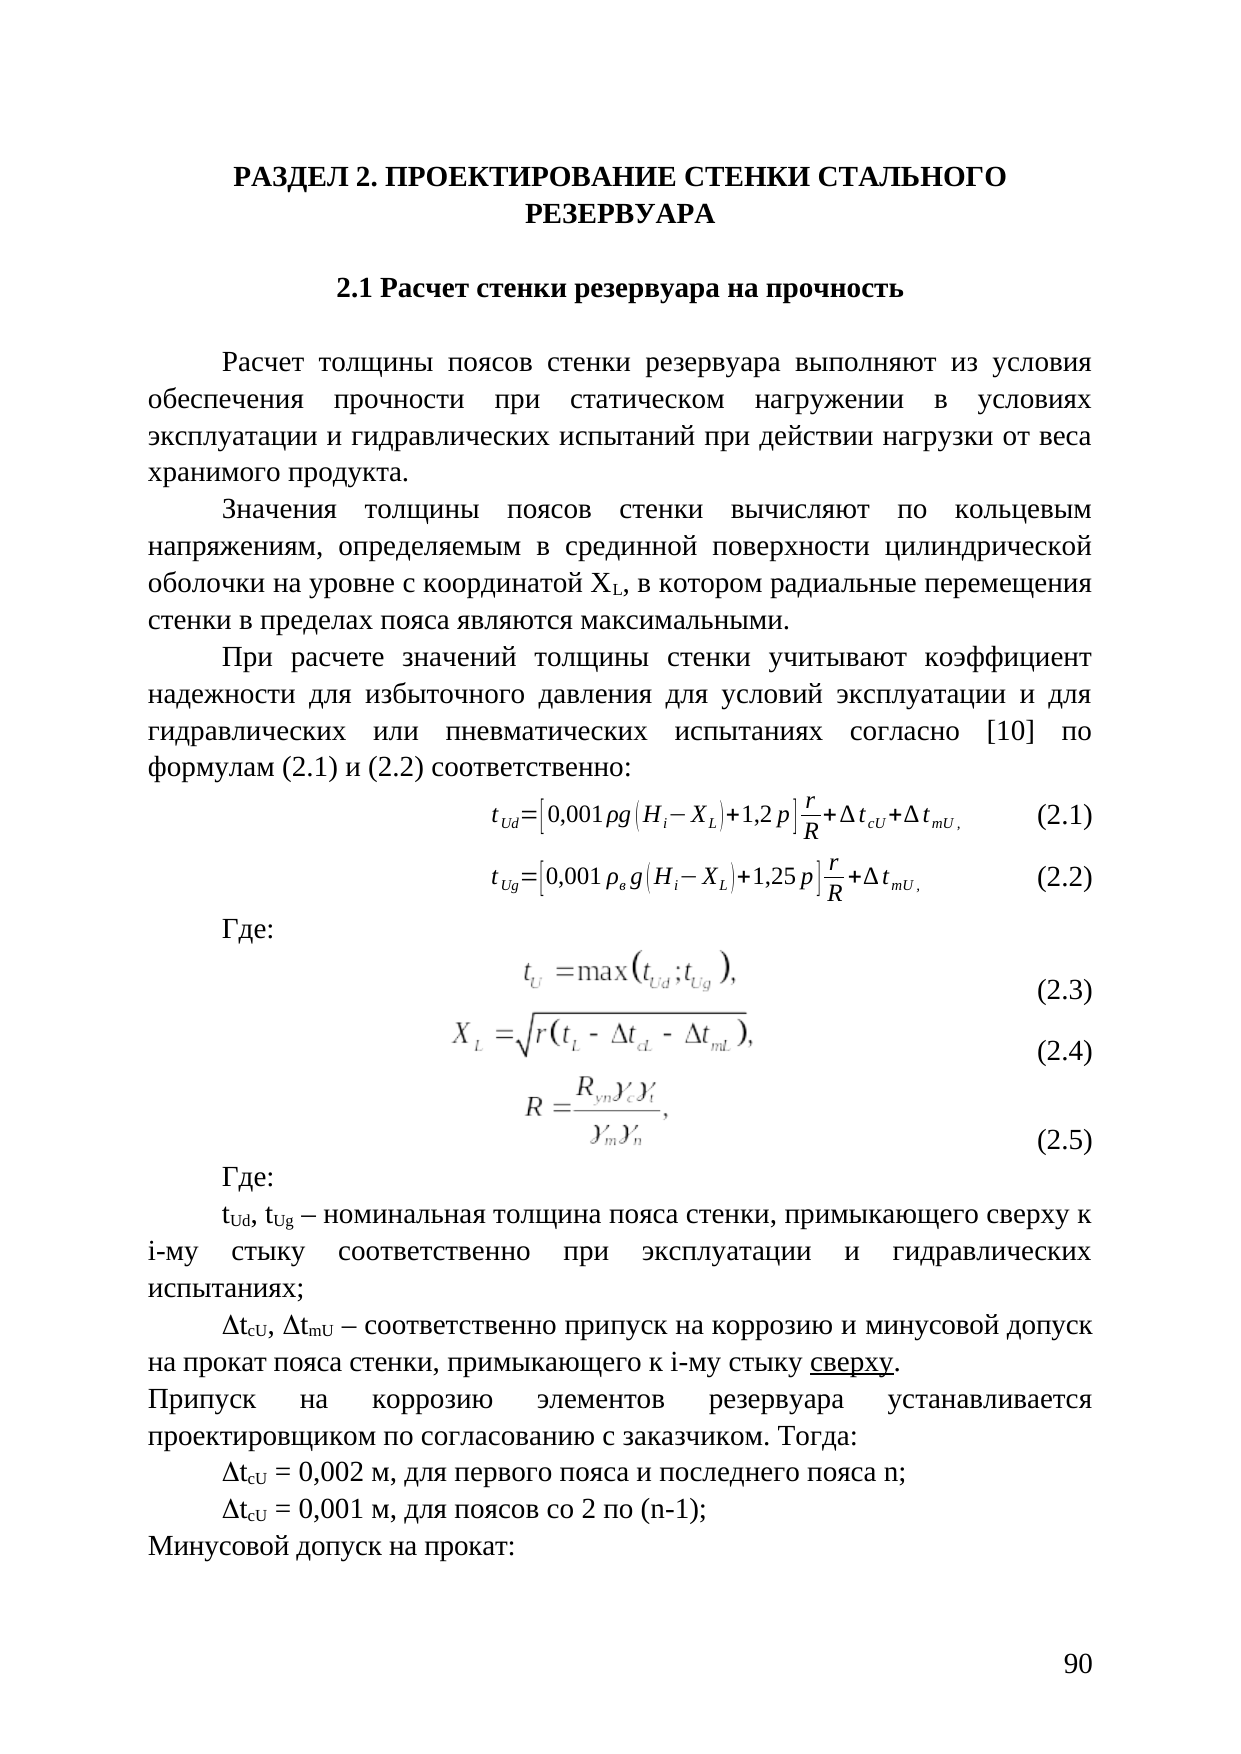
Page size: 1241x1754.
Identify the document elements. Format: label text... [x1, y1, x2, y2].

text Значения толщины поясов стенки вычисляют по кольцевым напряжениям, определяемым в срединной поверхности цилиндрической оболочки на уровне с координатой XL, в котором радиальные перемещения стенки в пределах пояса являются максимальными. [148, 491, 1092, 636]
text Где: [148, 1159, 1092, 1193]
text Где: [148, 911, 1092, 944]
text tcU = 0,002 м, для первого пояса и последнего пояса n; [148, 1454, 1092, 1488]
text (2.5) [148, 1070, 1092, 1156]
text При расчете значений толщины стенки учитывают коэффициент надежности для избыточного давления для условий эксплуатации и для гидравлических или пневматических испытаниях согласно [10] по формулам (2.1) и (2.2) соответственно: [148, 639, 1092, 783]
text tUd, tUg – номинальная толщина пояса стенки, примыкающего сверху к i-му стыку соответственно при эксплуатации и гидравлических испытаниях; [148, 1196, 1092, 1303]
subtitle 2.1 Расчет стенки резервуара на прочность [148, 270, 1092, 304]
text (2.3) [148, 948, 1092, 1005]
text (2.4) [148, 1009, 1092, 1066]
text РАЗДЕЛ 2. ПРОЕКТИРОВАНИЕ СТЕНКИ СТАЛЬНОГО РЕЗЕРВУАРА [148, 159, 1092, 230]
text tcU, tmU – соответственно припуск на коррозию и минусовой допуск на прокат пояса стенки, примыкающего к i-му стыку сверху. [148, 1307, 1092, 1377]
text (2.1) [148, 786, 1092, 845]
text Припуск на коррозию элементов резервуара устанавливается проектировщиком по согласованию с заказчиком. Тогда: [148, 1381, 1092, 1451]
text Минусовой допуск на прокат: [148, 1528, 1092, 1562]
text (2.2) [148, 849, 1092, 908]
text Расчет толщины поясов стенки резервуара выполняют из условия обеспечения прочности при статическом нагружении в условиях эксплуатации и гидравлических испытаний при действии нагрузки от веса хранимого продукта. [148, 344, 1092, 488]
text tcU = 0,001 м, для поясов со 2 по (n-1); [148, 1491, 1092, 1525]
